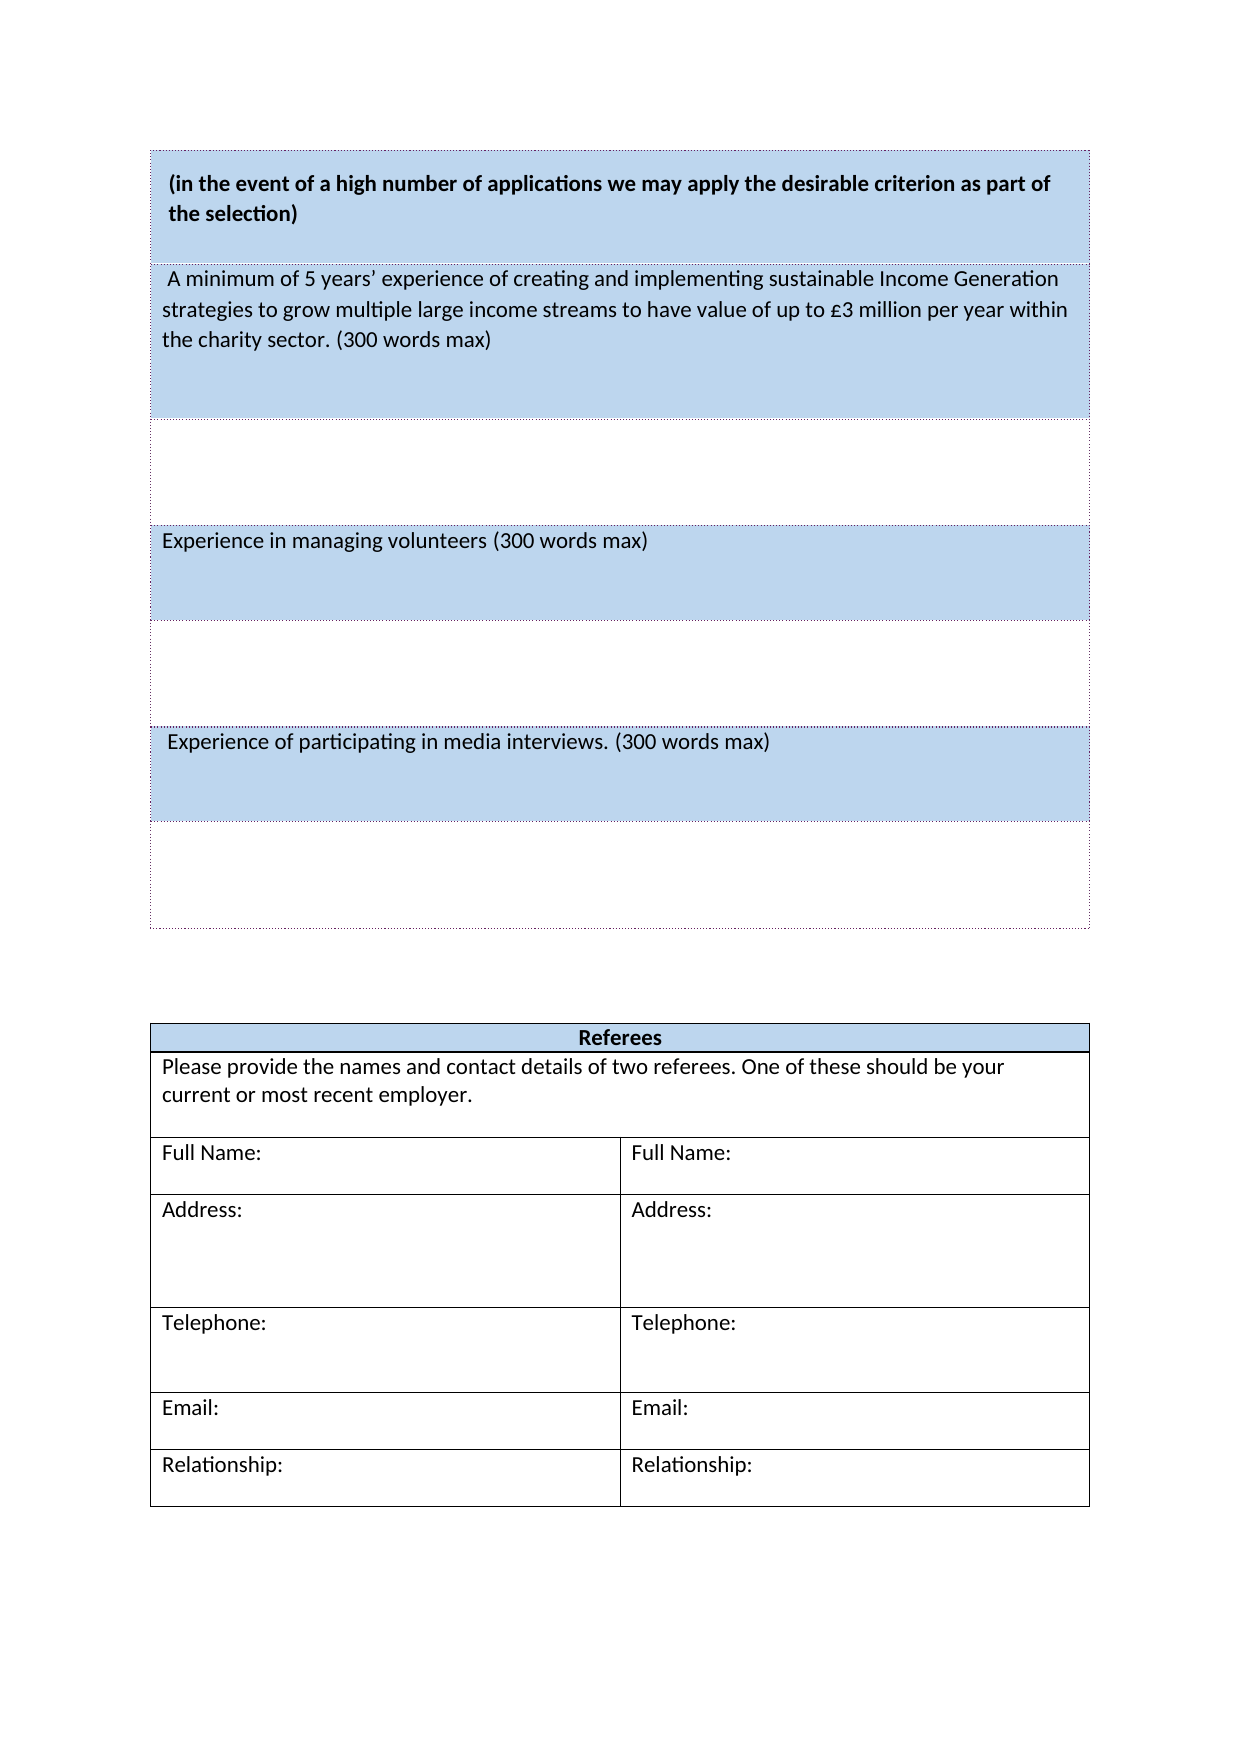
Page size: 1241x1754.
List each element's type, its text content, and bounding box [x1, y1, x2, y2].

table_cell Experience of participating in media interviews. (300 words max) [151, 726, 1090, 821]
table_cell Email: [621, 1393, 1089, 1449]
table_cell [151, 821, 1090, 928]
table_cell Full Name: [621, 1138, 1089, 1194]
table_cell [151, 150, 1090, 263]
table_cell A minimum of 5 years’ experience of creating and implementing sustainable Income Generation strategies to grow multiple large income streams to have value of up to £3 million per year within the charity sector. (300 words max) [151, 264, 1090, 418]
table_cell [151, 620, 1090, 726]
table_cell Address: [151, 1195, 620, 1307]
table_cell Full Name: [151, 1138, 620, 1194]
table_cell Please provide the names and contact details of two referees. One of these should be your current or most recent employer. [151, 1053, 1089, 1137]
table_cell [151, 419, 1090, 525]
table_cell Address: [621, 1195, 1089, 1307]
table_header Referees [151, 1024, 1089, 1051]
table_cell Telephone: [621, 1308, 1089, 1392]
table_cell Experience in managing volunteers (300 words max) [151, 525, 1090, 620]
table_cell Email: [151, 1393, 620, 1449]
table_cell Relationship: [621, 1450, 1089, 1506]
table_cell Telephone: [151, 1308, 620, 1392]
table_cell Relationship: [151, 1450, 620, 1506]
